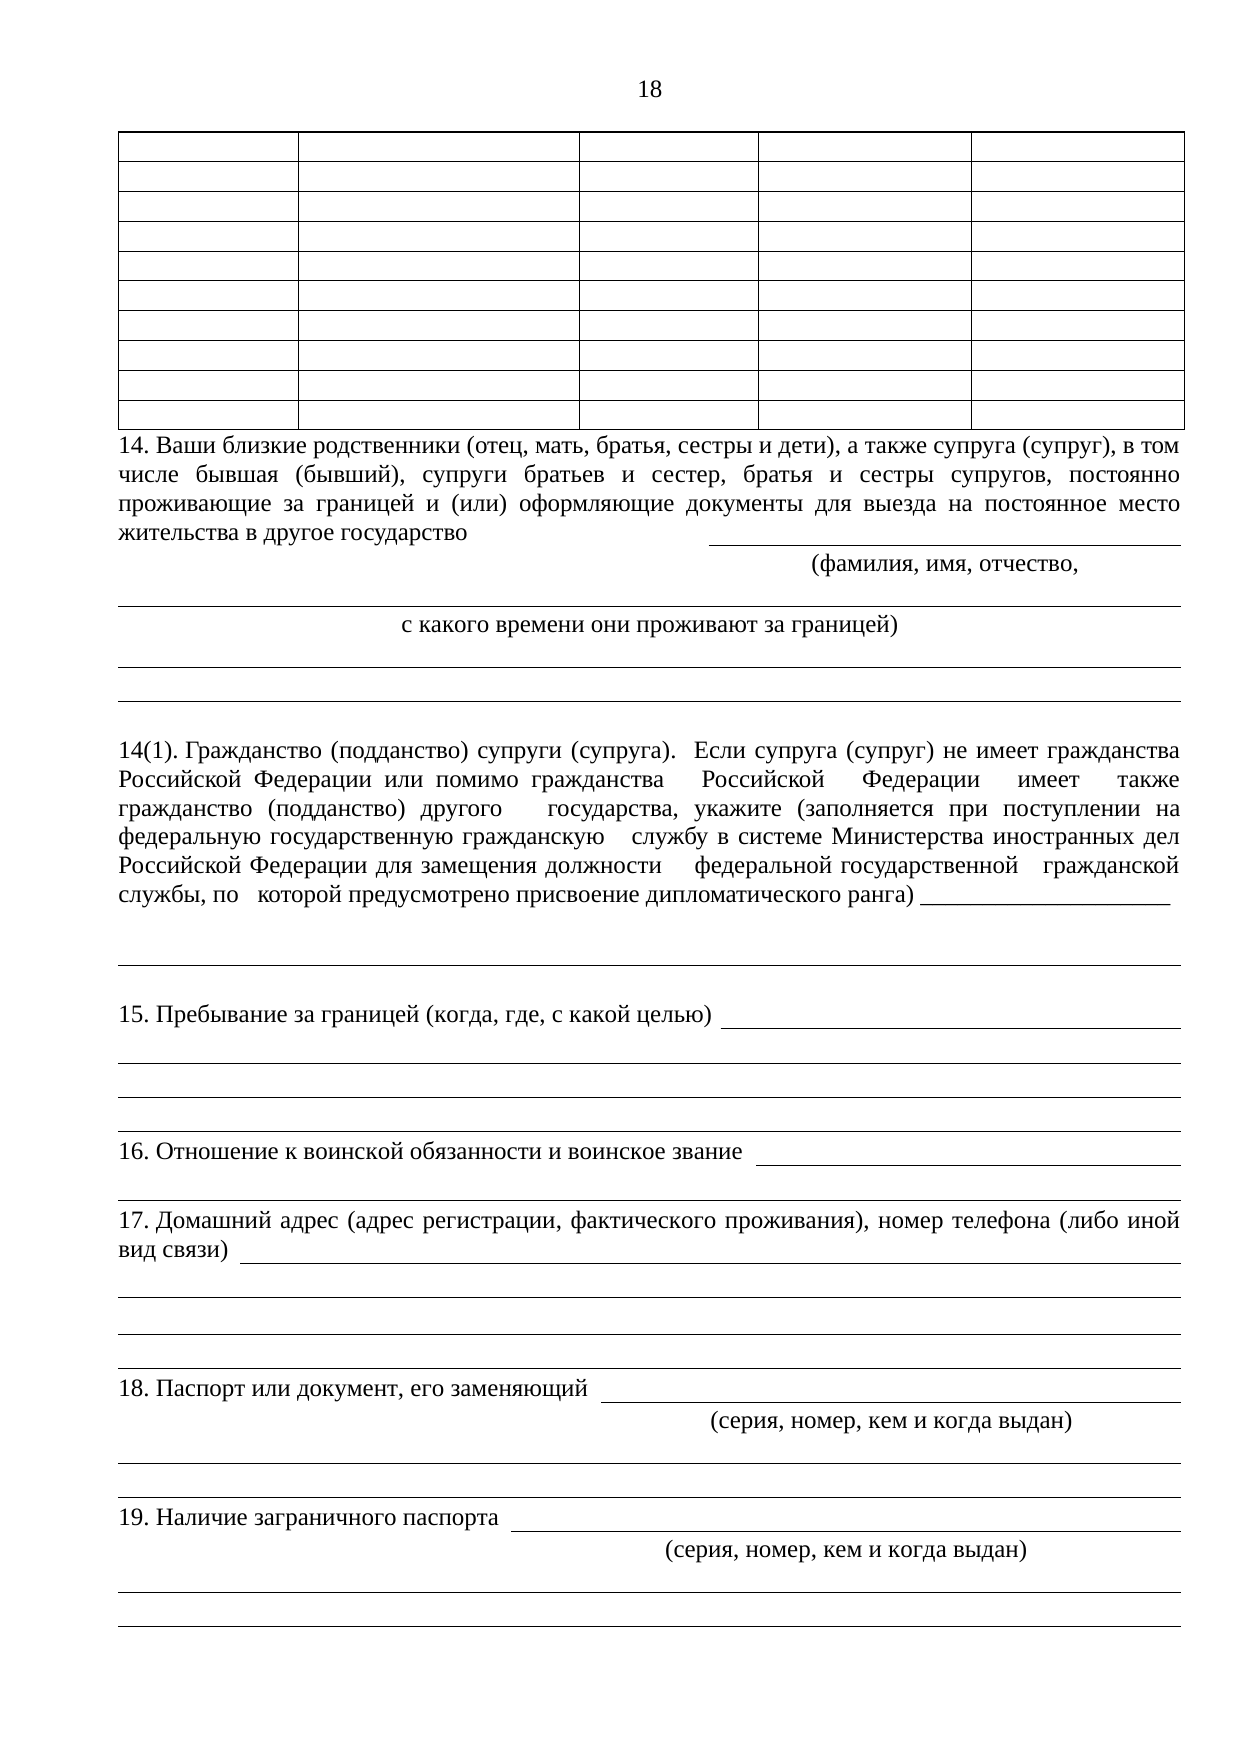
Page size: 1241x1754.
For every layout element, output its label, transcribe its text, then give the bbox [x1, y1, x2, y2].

table_cell [580, 341, 758, 370]
text с какого времени они проживают за границей) [118, 607, 1181, 638]
table_cell [759, 222, 971, 251]
table_cell [759, 281, 971, 310]
table_cell [972, 341, 1184, 370]
text 16. Отношение к воинской обязанности и воинское звание [118, 1136, 1181, 1165]
table_cell [759, 371, 971, 399]
text (серия, номер, кем и когда выдан) [601, 1403, 1181, 1434]
table_cell [119, 371, 298, 399]
table_cell [299, 162, 579, 191]
table_cell [972, 401, 1184, 429]
table_cell [580, 252, 758, 280]
table_cell [759, 252, 971, 280]
table_cell [299, 281, 579, 310]
table_cell [759, 341, 971, 370]
table_cell [299, 311, 579, 340]
table_cell [972, 162, 1184, 191]
text 19. Наличие заграничного паспорта [118, 1502, 1181, 1531]
table_cell [972, 192, 1184, 221]
table_cell [580, 222, 758, 251]
table_cell [299, 133, 579, 161]
table_cell [299, 401, 579, 429]
text 17. Домашний адрес (адрес регистрации, фактического проживания), номер телефона (либо иной вид связи) [118, 1205, 1181, 1262]
table_cell [119, 162, 298, 191]
table_cell [119, 281, 298, 310]
table_cell [972, 371, 1184, 399]
table_cell [299, 371, 579, 399]
table_cell [299, 192, 579, 221]
table_cell [580, 371, 758, 399]
table_cell [972, 133, 1184, 161]
table_cell [972, 222, 1184, 251]
table_cell [119, 311, 298, 340]
table_cell [759, 401, 971, 429]
text (серия, номер, кем и когда выдан) [511, 1532, 1181, 1563]
table_cell [580, 162, 758, 191]
text 15. Пребывание за границей (когда, где, с какой целью) [118, 999, 1181, 1028]
table_cell [580, 192, 758, 221]
table_cell [580, 401, 758, 429]
table_cell [299, 341, 579, 370]
text 18. Паспорт или документ, его заменяющий [118, 1373, 1181, 1402]
table_cell [759, 133, 971, 161]
table_cell [580, 281, 758, 310]
table_cell [299, 252, 579, 280]
table_cell [119, 401, 298, 429]
table_cell [119, 133, 298, 161]
table_cell [299, 222, 579, 251]
table_cell [119, 222, 298, 251]
table_cell [972, 311, 1184, 340]
text 14(1). Гражданство (подданство) супруги (супруга). Если супруга (супруг) не имеет гражданства Российской Федерации или помимо гражданства Российской Федерации имеет также гражданство (подданство) другого государства, укажите (заполняется при поступлении на федеральную государственную гражданскую службу в системе Министерства иностранных дел Российской Федерации для замещения должности федеральной государственной гражданской службы, по которой предусмотрено присвоение дипломатического ранга) ____________________ [118, 735, 1181, 908]
text (фамилия, имя, отчество, [709, 546, 1181, 577]
table_cell [972, 252, 1184, 280]
table_cell [759, 311, 971, 340]
table_cell [972, 281, 1184, 310]
text 14. Ваши близкие родственники (отец, мать, братья, сестры и дети), а также супруга (супруг), в том числе бывшая (бывший), супруги братьев и сестер, братья и сестры супругов, постоянно проживающие за границей и (или) оформляющие документы для выезда на постоянное место жительства в другое государство [118, 430, 1181, 545]
table_cell [580, 311, 758, 340]
table_cell [580, 133, 758, 161]
table_cell [759, 162, 971, 191]
table_cell [119, 341, 298, 370]
table_cell [119, 192, 298, 221]
table_cell [759, 192, 971, 221]
table_cell [119, 252, 298, 280]
